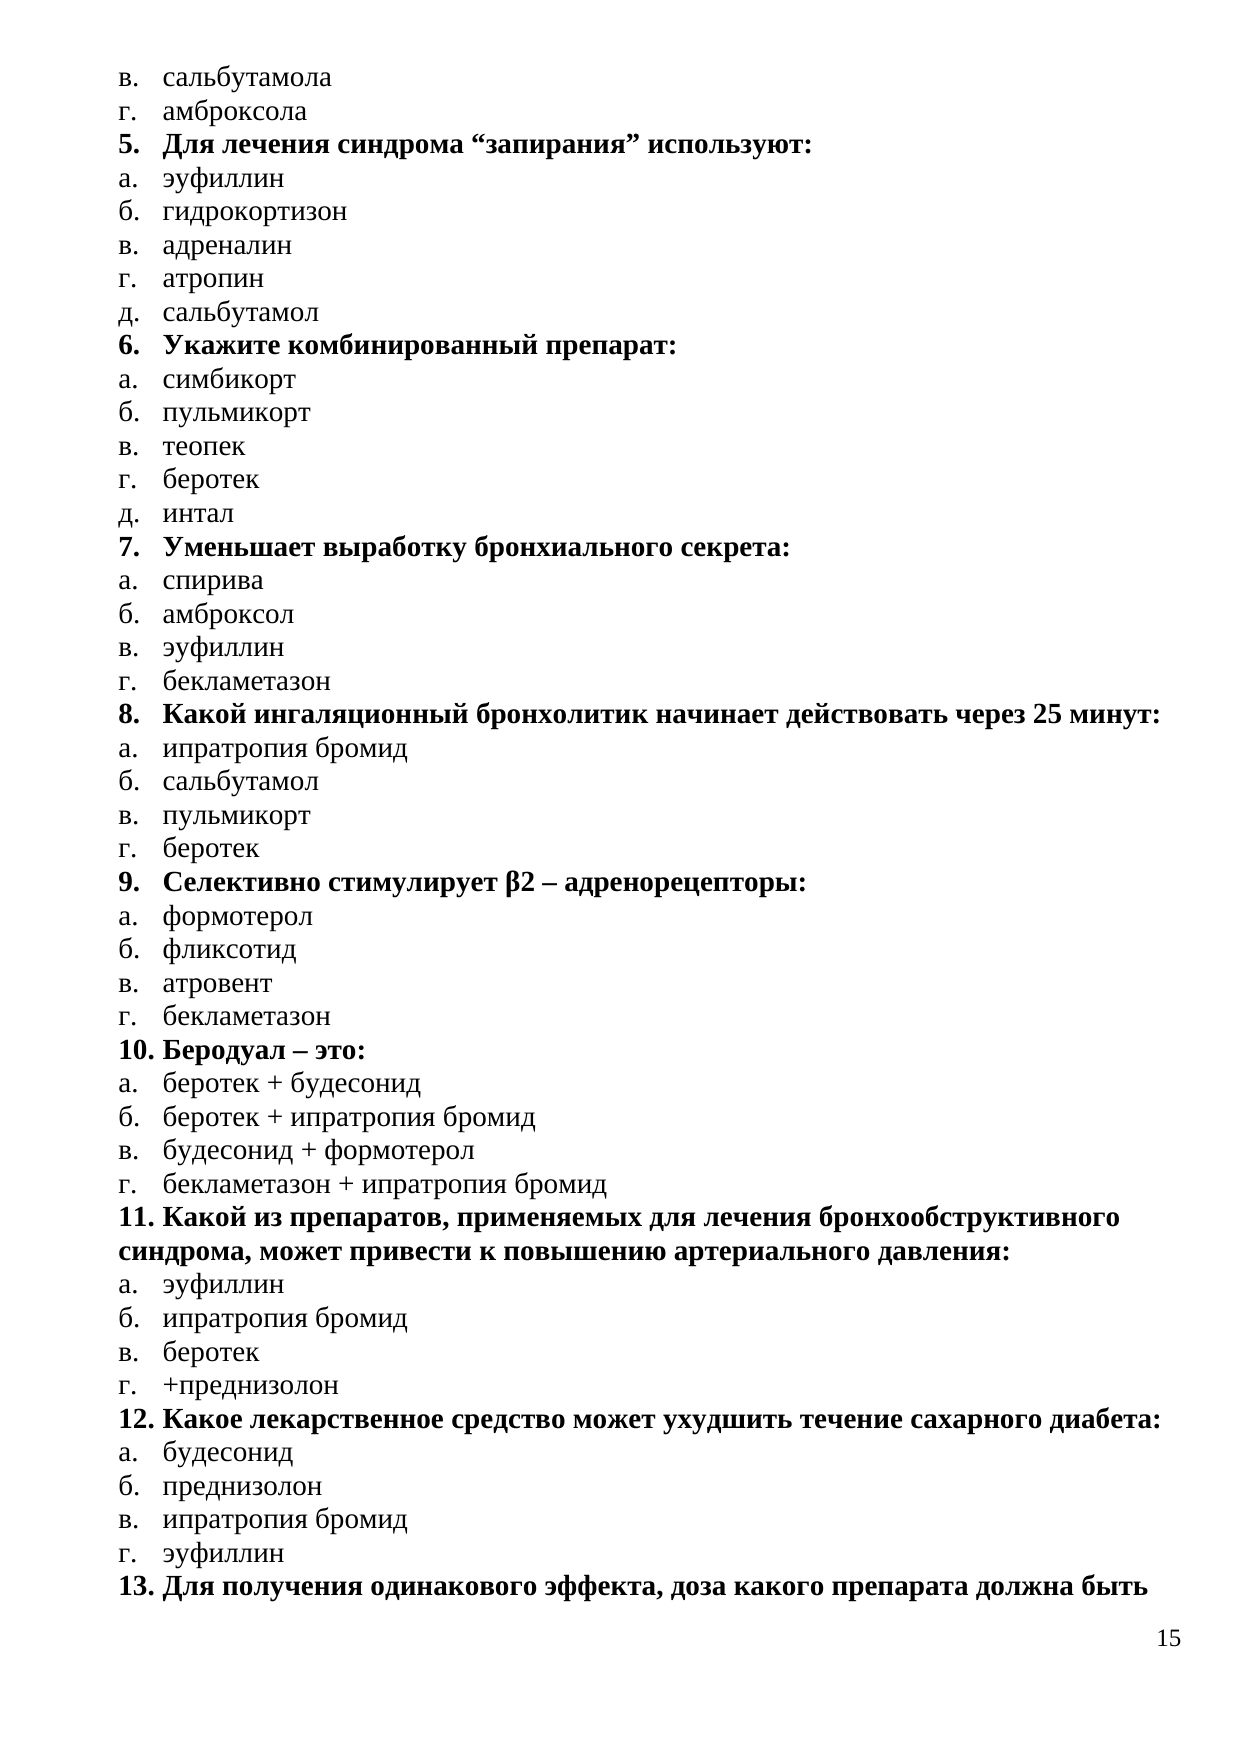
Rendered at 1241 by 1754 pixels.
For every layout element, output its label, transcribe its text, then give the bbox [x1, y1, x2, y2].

list беротек + ипратропия бромид [118, 1099, 1181, 1132]
list Укажите комбинированный препарат: [118, 327, 1181, 361]
list атровент [118, 965, 1181, 998]
list пульмикорт [118, 394, 1181, 428]
list ипратропия бромид [118, 1501, 1181, 1535]
list будесонид [118, 1434, 1181, 1468]
list беротек [118, 1334, 1181, 1367]
list симбикорт [118, 361, 1181, 394]
list ипратропия бромид [118, 730, 1181, 763]
list эуфиллин [118, 1267, 1181, 1300]
list ипратропия бромид [118, 1300, 1181, 1334]
list адреналин [118, 227, 1181, 260]
list сальбутамол [118, 294, 1181, 327]
list бекламетазон [118, 998, 1181, 1032]
list Какой из препаратов, применяемых для лечения бронхообструктивного синдрома, может привести к повышению артериального давления: [118, 1199, 1181, 1267]
list Беродуал – это: [118, 1032, 1181, 1065]
list теопек [118, 428, 1181, 462]
list амброксола [118, 93, 1181, 126]
list Для лечения синдрома “запирания” используют: [118, 126, 1181, 160]
list спирива [118, 562, 1181, 596]
list фликсотид [118, 931, 1181, 965]
list беротек [118, 831, 1181, 864]
list интал [118, 495, 1181, 529]
list формотерол [118, 898, 1181, 931]
list будесонид + формотерол [118, 1132, 1181, 1166]
list сальбутамола [118, 59, 1181, 93]
list Какое лекарственное средство может ухудшить течение сахарного диабета: [118, 1401, 1181, 1434]
list преднизолон [118, 1468, 1181, 1501]
list бекламетазон + ипратропия бромид [118, 1166, 1181, 1199]
list Какой ингаляционный бронхолитик начинает действовать через 25 минут: [118, 696, 1181, 730]
list Селективно стимулирует β2 – адренорецепторы: [118, 864, 1181, 898]
list бекламетазон [118, 663, 1181, 696]
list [118, 1568, 1181, 1602]
list гидрокортизон [118, 193, 1181, 227]
list Уменьшает выработку бронхиального секрета: [118, 529, 1181, 562]
list сальбутамол [118, 763, 1181, 797]
list пульмикорт [118, 797, 1181, 831]
list +преднизолон [118, 1367, 1181, 1401]
list амброксол [118, 596, 1181, 629]
list беротек [118, 462, 1181, 495]
list эуфиллин [118, 1535, 1181, 1568]
list эуфиллин [118, 160, 1181, 193]
list атропин [118, 260, 1181, 294]
list беротек + будесонид [118, 1065, 1181, 1099]
list эуфиллин [118, 629, 1181, 663]
